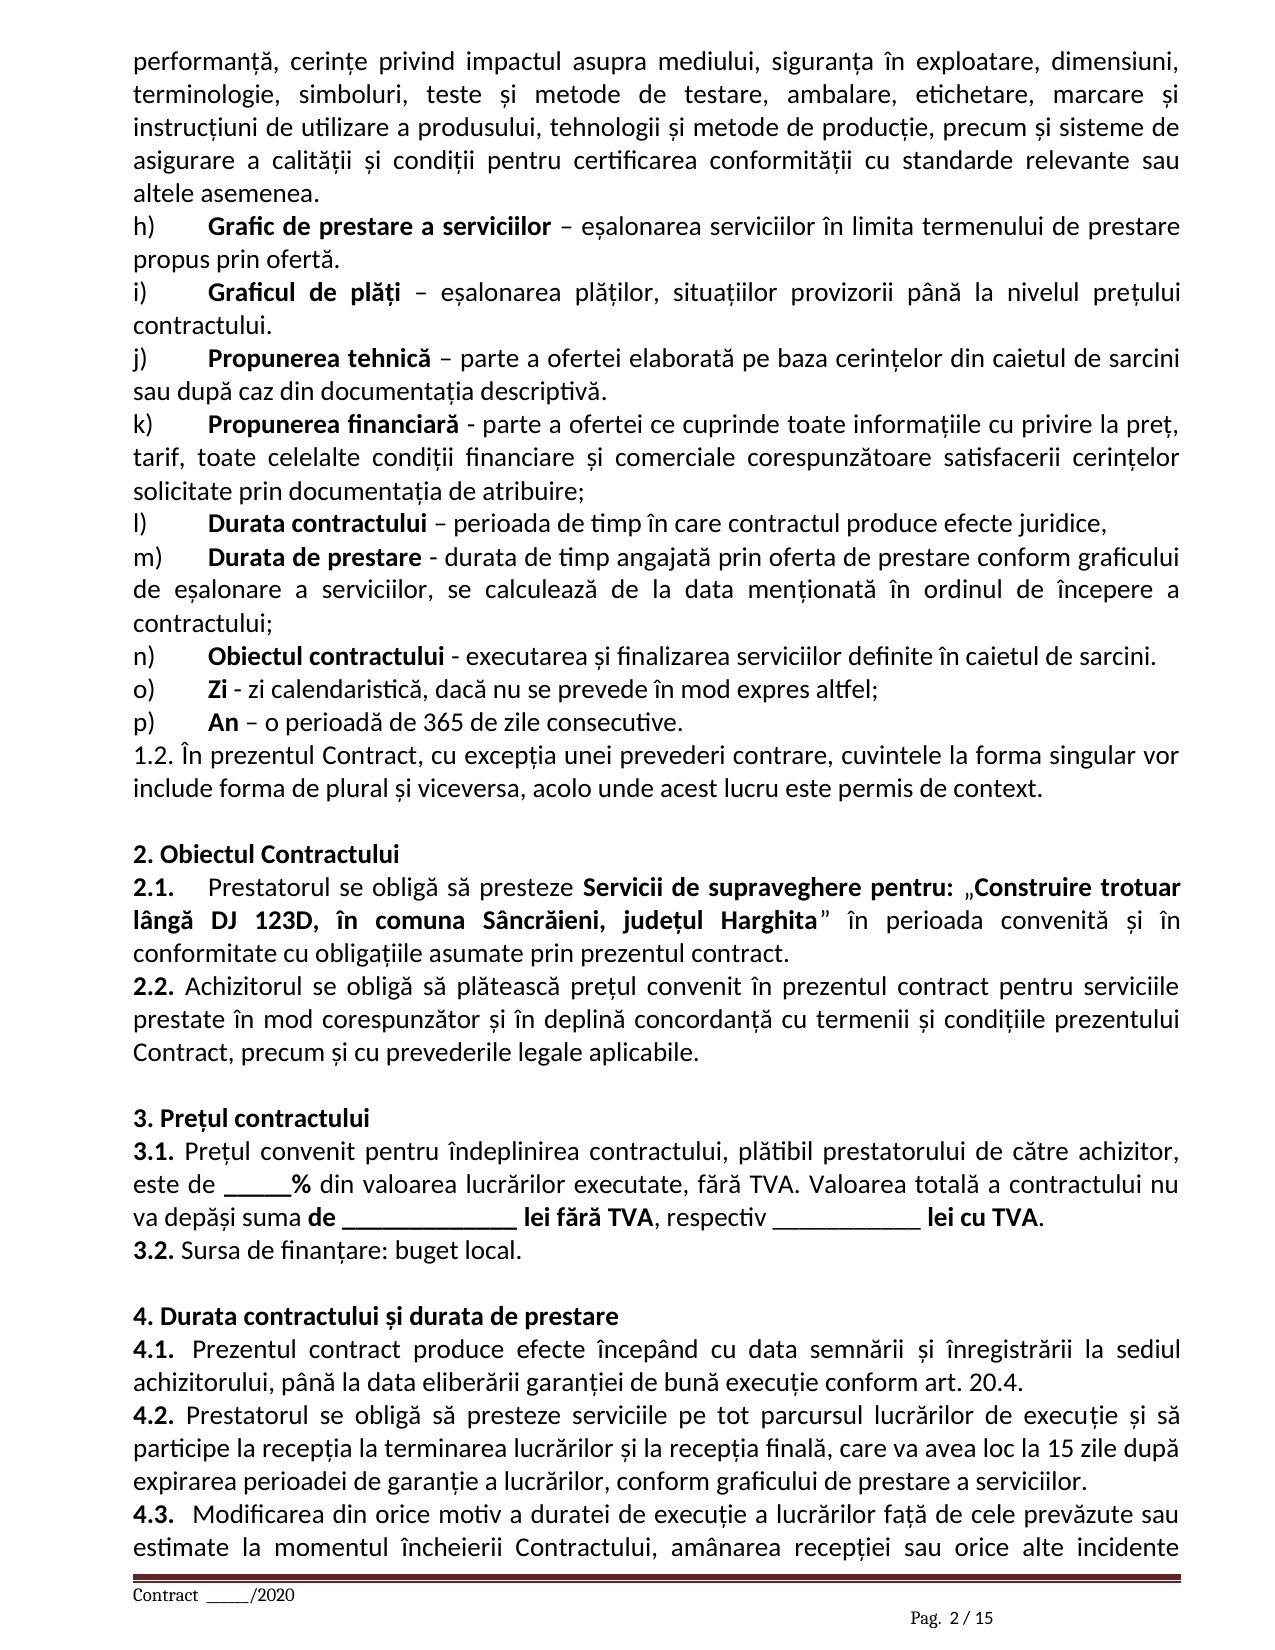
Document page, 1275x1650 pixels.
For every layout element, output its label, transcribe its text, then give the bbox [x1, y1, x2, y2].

list Propunerea tehnică – parte a ofertei elaborată pe baza cerinţelor din caietul de sarcini sau după caz din documentaţia descriptivă. [133, 342, 1181, 408]
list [133, 44, 1181, 209]
text 4.1. Prezentul contract produce efecte începând cu data semnării și înregistrării la sediul achizitorului, până la data eliberării garanției de bună execuție conform art. 20.4. [133, 1332, 1181, 1398]
list Durata contractului – perioada de timp în care contractul produce efecte juridice, [133, 507, 1181, 540]
text 2.2. Achizitorul se obligă să plătească preţul convenit în prezentul contract pentru serviciile prestate în mod corespunzător şi în deplină concordanţă cu termenii şi condiţiile prezentului Contract, precum şi cu prevederile legale aplicabile. [133, 969, 1181, 1068]
list Graficul de plăţi – eşalonarea plăţilor, situaţiilor provizorii până la nivelul prețului contractului. [133, 276, 1181, 342]
text 3.1. Preţul convenit pentru îndeplinirea contractului, plătibil prestatorului de către achizitor, este de _____% din valoarea lucrărilor executate, fără TVA. Valoarea totală a contractului nu va depăşi suma de _____________ lei fără TVA, respectiv ___________ lei cu TVA. [133, 1134, 1181, 1233]
text 2.1. Prestatorul se obligă să presteze Servicii de supraveghere pentru: „Construire trotuar lângă DJ 123D, în comuna Sâncrăieni, județul Harghita” în perioada convenită şi în conformitate cu obligaţiile asumate prin prezentul contract. [133, 870, 1181, 969]
list Zi - zi calendaristică, dacă nu se prevede în mod expres altfel; [133, 672, 1181, 705]
list Grafic de prestare a serviciilor – eşalonarea serviciilor în limita termenului de prestare propus prin ofertă. [133, 209, 1181, 276]
text 3. Prețul contractului [133, 1101, 1181, 1134]
text 2. Obiectul Contractului [133, 837, 1181, 870]
text 4. Durata contractului și durata de prestare [133, 1299, 1181, 1332]
list An – o perioadă de 365 de zile consecutive. [133, 705, 1181, 738]
text 4.2. Prestatorul se obligă să presteze serviciile pe tot parcursul lucrărilor de execuție și să participe la recepția la terminarea lucrărilor și la recepţia finală, care va avea loc la 15 zile după expirarea perioadei de garanție a lucrărilor, conform graficului de prestare a serviciilor. [133, 1398, 1181, 1497]
list Propunerea financiară - parte a ofertei ce cuprinde toate informaţiile cu privire la preţ, tarif, toate celelalte condiţii financiare şi comerciale corespunzătoare satisfacerii cerinţelor solicitate prin documentaţia de atribuire; [133, 408, 1181, 507]
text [133, 1497, 1181, 1563]
text 3.2. Sursa de finanţare: buget local. [133, 1233, 1181, 1266]
text 1.2. În prezentul Contract, cu excepţia unei prevederi contrare, cuvintele la forma singular vor include forma de plural şi viceversa, acolo unde acest lucru este permis de context. [133, 738, 1181, 804]
list Obiectul contractului - executarea şi finalizarea serviciilor definite în caietul de sarcini. [133, 639, 1181, 672]
list Durata de prestare - durata de timp angajată prin oferta de prestare conform graficului de eşalonare a serviciilor, se calculează de la data menționată în ordinul de începere a contractului; [133, 540, 1181, 639]
